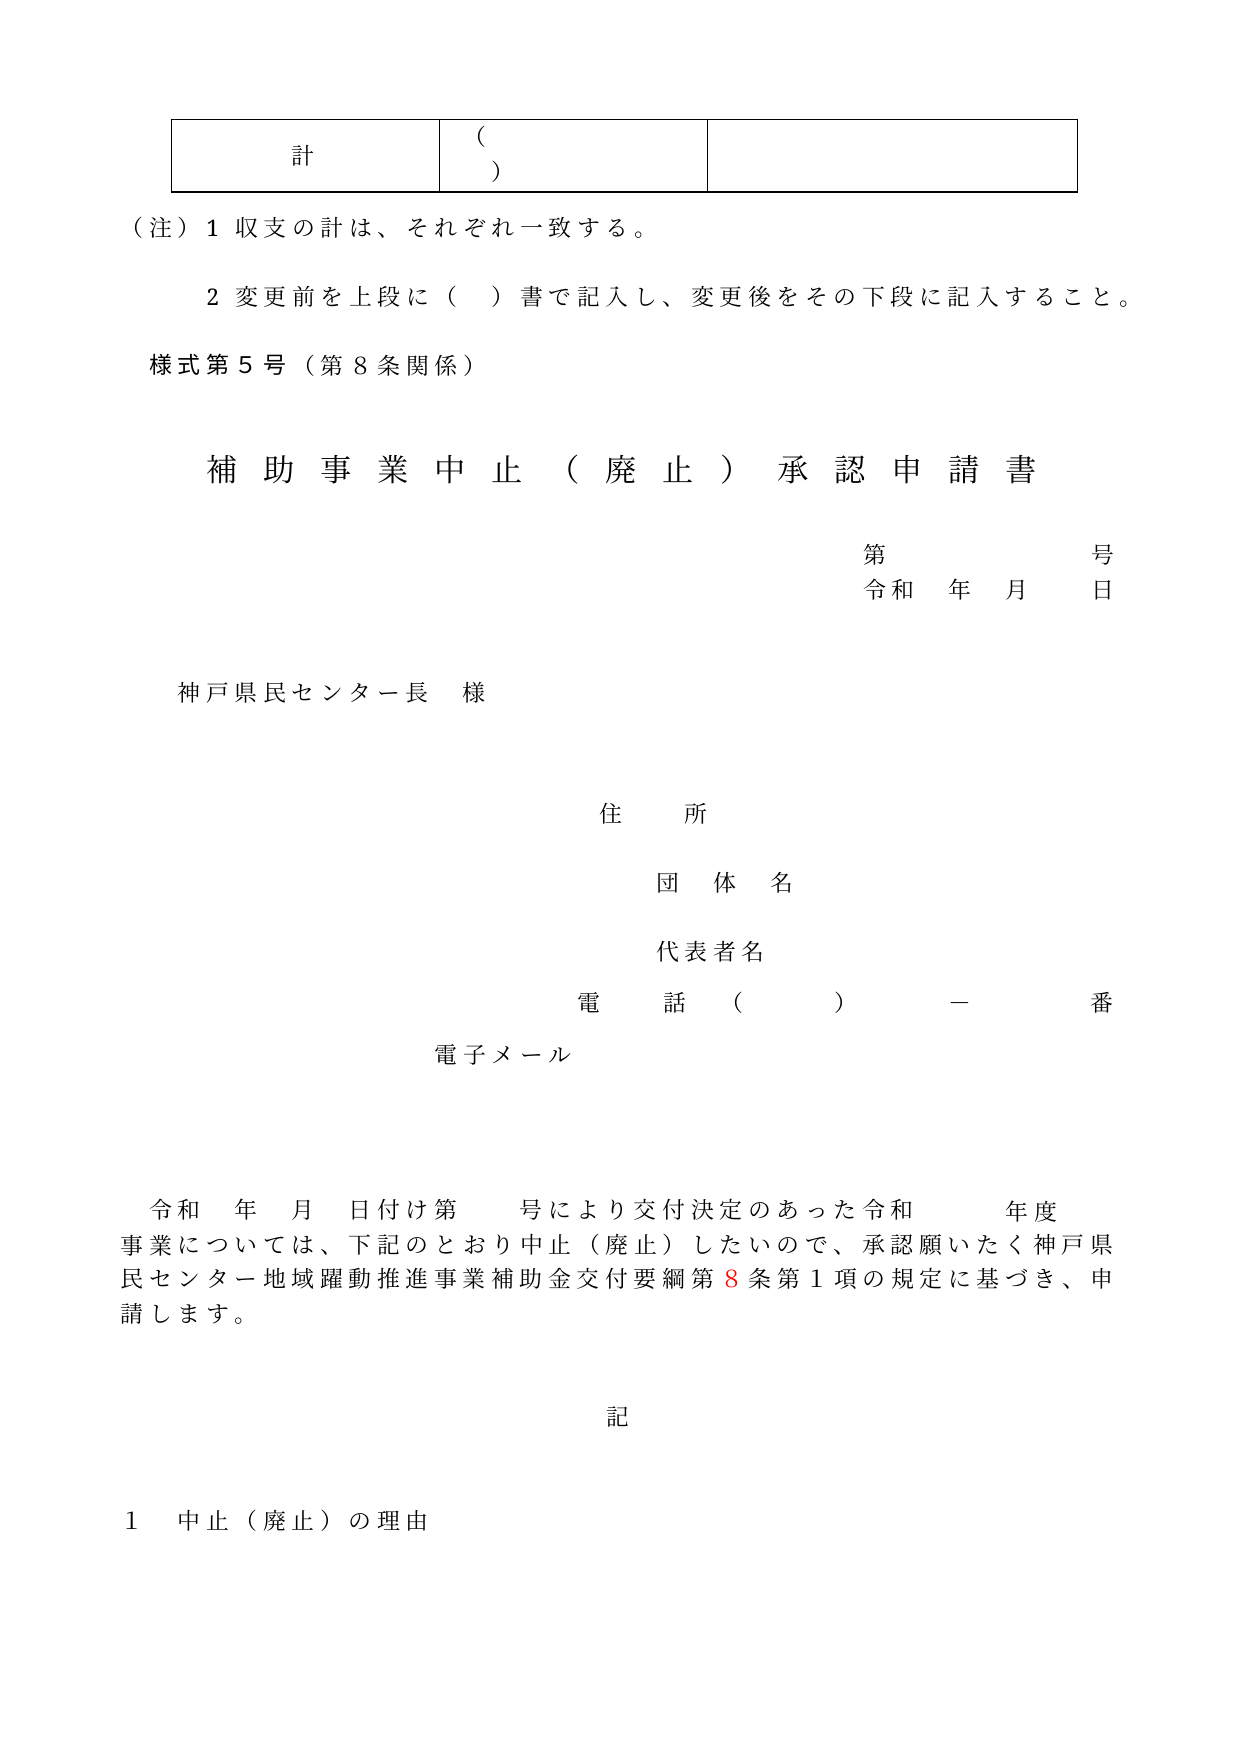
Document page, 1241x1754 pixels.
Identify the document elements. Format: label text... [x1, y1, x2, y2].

text 記 [121, 1399, 1119, 1434]
text 代表者名 [121, 917, 1119, 986]
text 神戸県民センター長 様 [146, 675, 1119, 710]
text 団 体 名 [121, 848, 1119, 917]
text 第 号 [121, 537, 1119, 572]
text 令和 年 月 日付け第 号により交付決定のあった令和 年度 事業については、下記のとおり中止（廃止）したいので、承認願いたく神戸県民センター地域躍動推進事業補助金交付要綱第８条第１項の規定に基づき、申請します。 [121, 1192, 1119, 1330]
text 様式第５号（第８条関係） [121, 330, 1119, 399]
text 電子メール [121, 1020, 1119, 1089]
text 電 話 （ ） － 番 [146, 986, 1119, 1020]
text 2 変更前を上段に（ ）書で記入し、変更後をその下段に記入すること。 [121, 261, 1119, 330]
table_cell [708, 120, 1077, 191]
text １ 中止（廃止）の理由 [121, 1503, 1119, 1537]
text 補助事業中止（廃止）承認申請書 [121, 434, 1119, 503]
table_cell （ ） [440, 120, 707, 191]
text 住 所 [121, 779, 1119, 848]
text （注）1 収支の計は、それぞれ一致する。 [121, 192, 1119, 261]
table_cell 計 [172, 120, 439, 191]
text 令和 年 月 日 [121, 572, 1119, 606]
